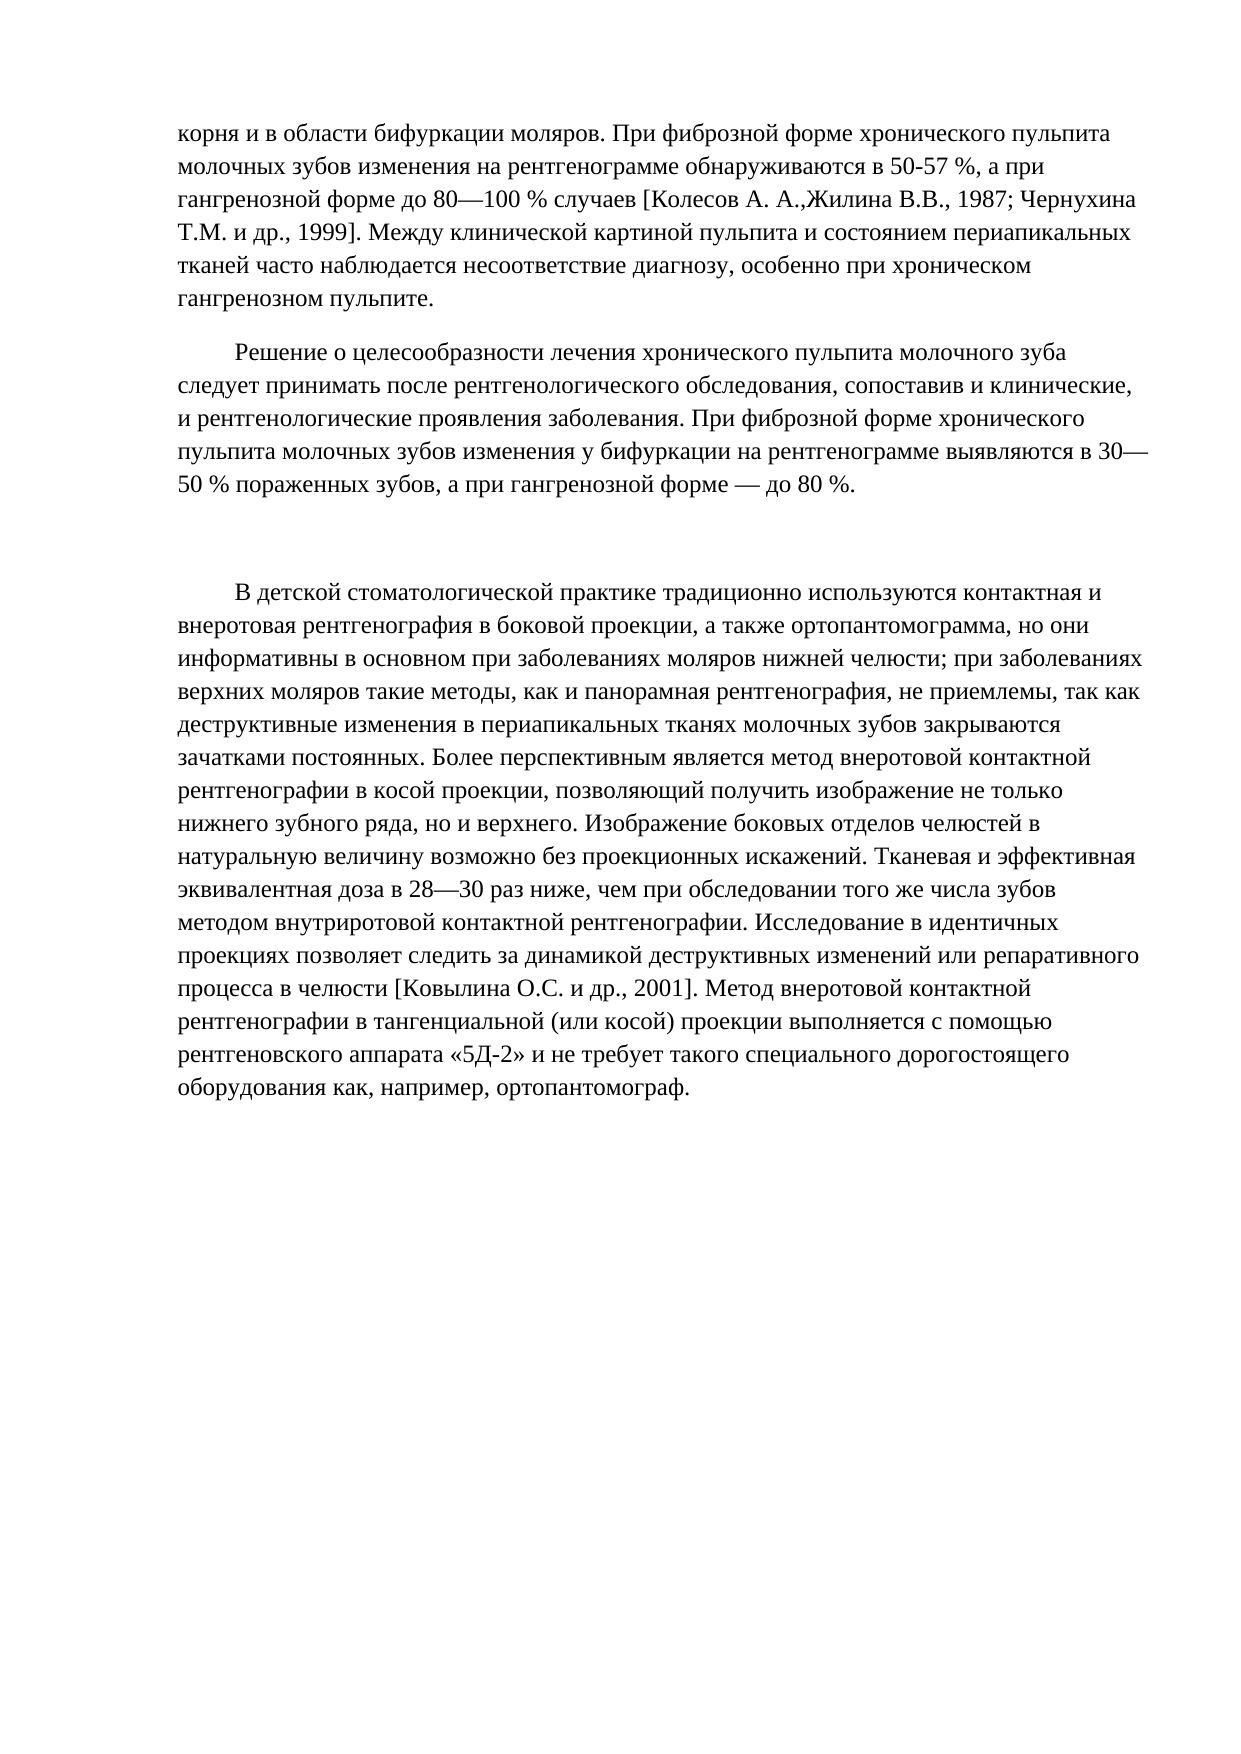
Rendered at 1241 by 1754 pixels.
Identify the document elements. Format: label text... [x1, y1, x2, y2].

text В детской стоматологической практике традиционно используются контактная и внеротовая рентгенография в боковой проекции, а также ортопантомограмма, но они информативны в основном при заболеваниях моляров нижней челюсти; при заболеваниях верхних моляров такие методы, как и панорамная рентгенография, не приемлемы, так как деструктивные изменения в периапикальных тканях молочных зубов закрываются зачатками постоянных. Более перспективным является метод внеротовой контактной рентгенографии в косой проекции, позволяющий получить изображение не только нижнего зубного ряда, но и верхнего. Изображение боковых отделов челюстей в натуральную величину возможно без проекционных искажений. Тканевая и эффективная эквивалентная доза в 28—30 раз ниже, чем при обследовании того же числа зубов методом внутриротовой контактной рентгенографии. Исследование в идентичных проекциях позволяет следить за динамикой деструктивных изменений или репаративного процесса в челюсти [Ковылина О.С. и др., 2001]. Метод внеротовой контактной рентгенографии в тангенциальной (или косой) проекции выполняется с помощью рентгеновского аппарата «5Д-2» и не требует такого специального дорогостоящего оборудования как, например, ортопантомограф. [177, 577, 1152, 1101]
text Решение о целесообразности лечения хронического пульпита молочного зуба следует принимать после рентгенологического обследования, сопоставив и клинические, и рентгенологические проявления заболевания. При фиброзной форме хронического пульпита молочных зубов изменения у бифуркации на рентгенограмме выявляются в 30—50 % пораженных зубов, а при гангренозной форме — до 80 %. [177, 337, 1152, 498]
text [177, 118, 1152, 312]
